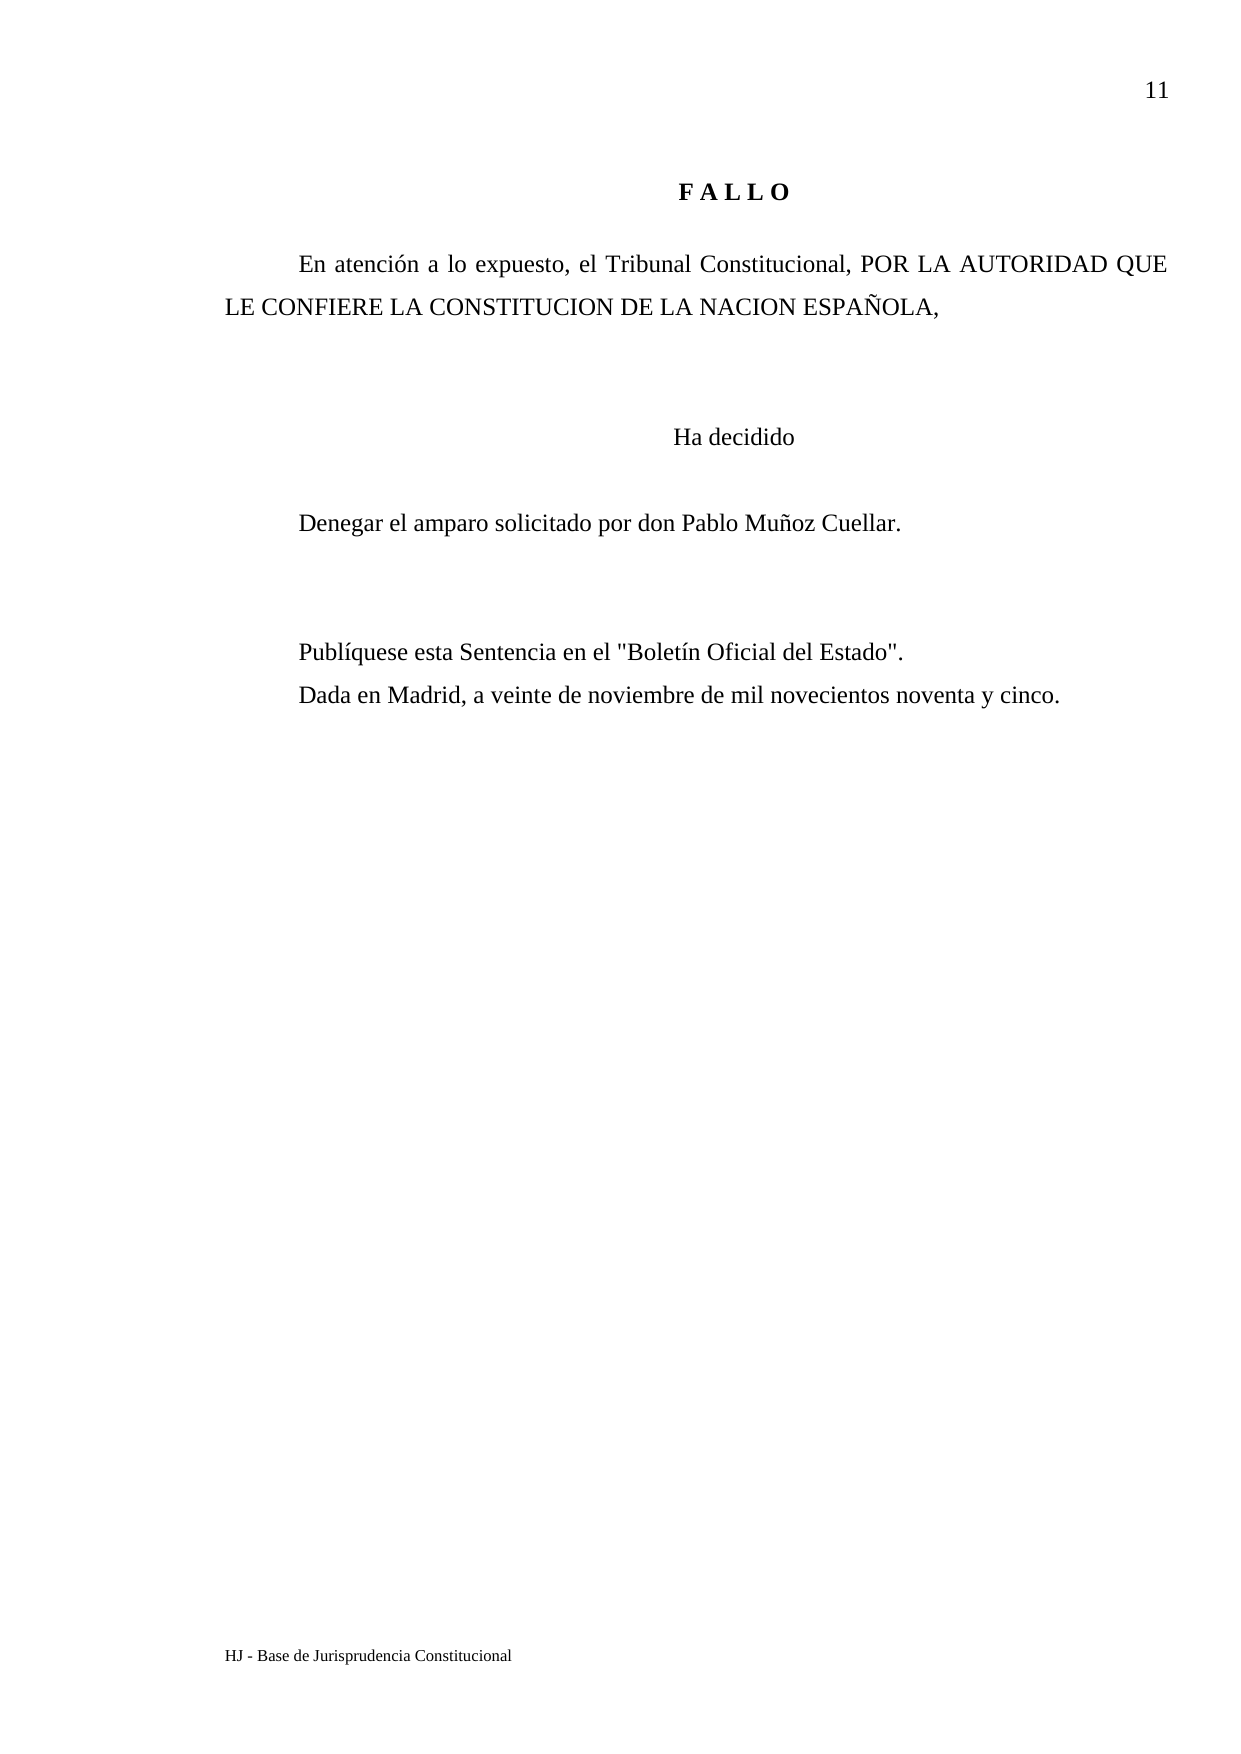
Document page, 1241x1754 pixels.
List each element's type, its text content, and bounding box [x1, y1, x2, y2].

text Dada en Madrid, a veinte de noviembre de mil novecientos noventa y cinco. [224, 680, 1169, 709]
subtitle F A L L O [224, 177, 1169, 206]
text Ha decidido [224, 422, 1169, 450]
text Denegar el amparo solicitado por don Pablo Muñoz Cuellar. [224, 508, 1169, 537]
text En atención a lo expuesto, el Tribunal Constitucional, POR LA AUTORIDAD QUE LE CONFIERE LA CONSTITUCION DE LA NACION ESPAÑOLA, [224, 249, 1169, 321]
text Publíquese esta Sentencia en el "Boletín Oficial del Estado". [224, 637, 1169, 666]
